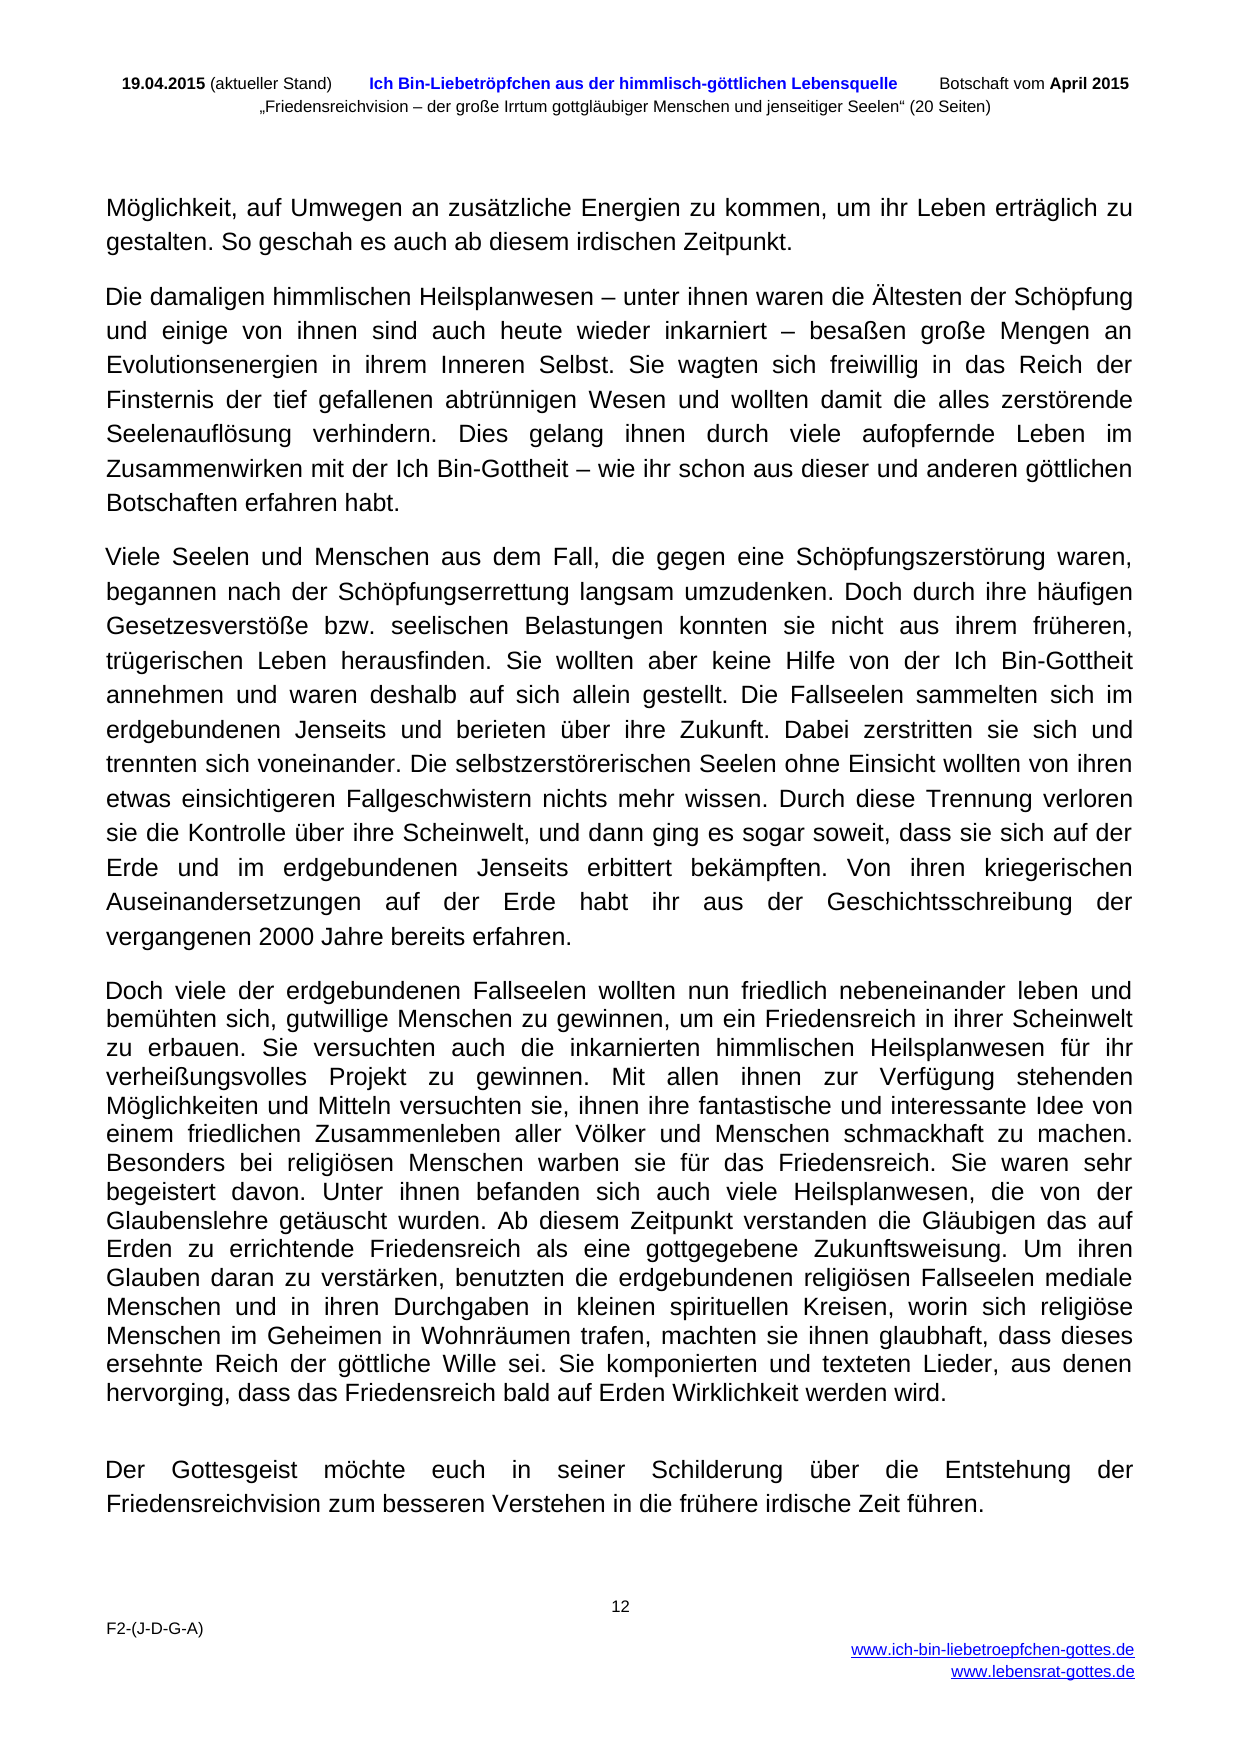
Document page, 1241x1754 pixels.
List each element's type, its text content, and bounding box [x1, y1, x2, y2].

text Viele Seelen und Menschen aus dem Fall, die gegen eine Schöpfungszerstörung waren, begannen nach der Schöpfungserrettung langsam umzudenken. Doch durch ihre häufigen Gesetzesverstöße bzw. seelischen Belastungen konnten sie nicht aus ihrem früheren, trügerischen Leben herausfinden. Sie wollten aber keine Hilfe von der Ich Bin-Gottheit annehmen und waren deshalb auf sich allein gestellt. Die Fallseelen sammelten sich im erdgebundenen Jenseits und berieten über ihre Zukunft. Dabei zerstritten sie sich und trennten sich voneinander. Die selbstzerstörerischen Seelen ohne Einsicht wollten von ihren etwas einsichtigeren Fallgeschwistern nichts mehr wissen. Durch diese Trennung verloren sie die Kontrolle über ihre Scheinwelt, und dann ging es sogar soweit, dass sie sich auf der Erde und im erdgebundenen Jenseits erbittert bekämpften. Von ihren kriegerischen Auseinandersetzungen auf der Erde habt ihr aus der Geschichtsschreibung der vergangenen 2000 Jahre bereits erfahren. [105, 542, 1134, 950]
text Der Gottesgeist möchte euch in seiner Schilderung über die Entstehung der Friedensreichvision zum besseren Verstehen in die frühere irdische Zeit führen. [105, 1454, 1134, 1518]
text Die damaligen himmlischen Heilsplanwesen – unter ihnen waren die Ältesten der Schöpfung und einige von ihnen sind auch heute wieder inkarniert – besaßen große Mengen an Evolutionsenergien in ihrem Inneren Selbst. Sie wagten sich freiwillig in das Reich der Finsternis der tief gefallenen abtrünnigen Wesen und wollten damit die alles zerstörende Seelenauflösung verhindern. Dies gelang ihnen durch viele aufopfernde Leben im Zusammenwirken mit der Ich Bin-Gottheit – wie ihr schon aus dieser und anderen göttlichen Botschaften erfahren habt. [105, 281, 1134, 517]
text Doch viele der erdgebundenen Fallseelen wollten nun friedlich nebeneinander leben und bemühten sich, gutwillige Menschen zu gewinnen, um ein Friedensreich in ihrer Scheinwelt zu erbauen. Sie versuchten auch die inkarnierten himmlischen Heilsplanwesen für ihr verheißungsvolles Projekt zu gewinnen. Mit allen ihnen zur Verfügung stehenden Möglichkeiten und Mitteln versuchten sie, ihnen ihre fantastische und interessante Idee von einem friedlichen Zusammenleben aller Völker und Menschen schmackhaft zu machen. Besonders bei religiösen Menschen warben sie für das Friedensreich. Sie waren sehr begeistert davon. Unter ihnen befanden sich auch viele Heilsplanwesen, die von der Glaubenslehre getäuscht wurden. Ab diesem Zeitpunkt verstanden die Gläubigen das auf Erden zu errichtende Friedensreich als eine gottgegebene Zukunftsweisung. Um ihren Glauben daran zu verstärken, benutzten die erdgebundenen religiösen Fallseelen mediale Menschen und in ihren Durchgaben in kleinen spirituellen Kreisen, worin sich religiöse Menschen im Geheimen in Wohnräumen trafen, machten sie ihnen glaubhaft, dass dieses ersehnte Reich der göttliche Wille sei. Sie komponierten und texteten Lieder, aus denen hervorging, dass das Friedensreich bald auf Erden Wirklichkeit werden wird. [105, 976, 1134, 1407]
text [105, 193, 1134, 256]
